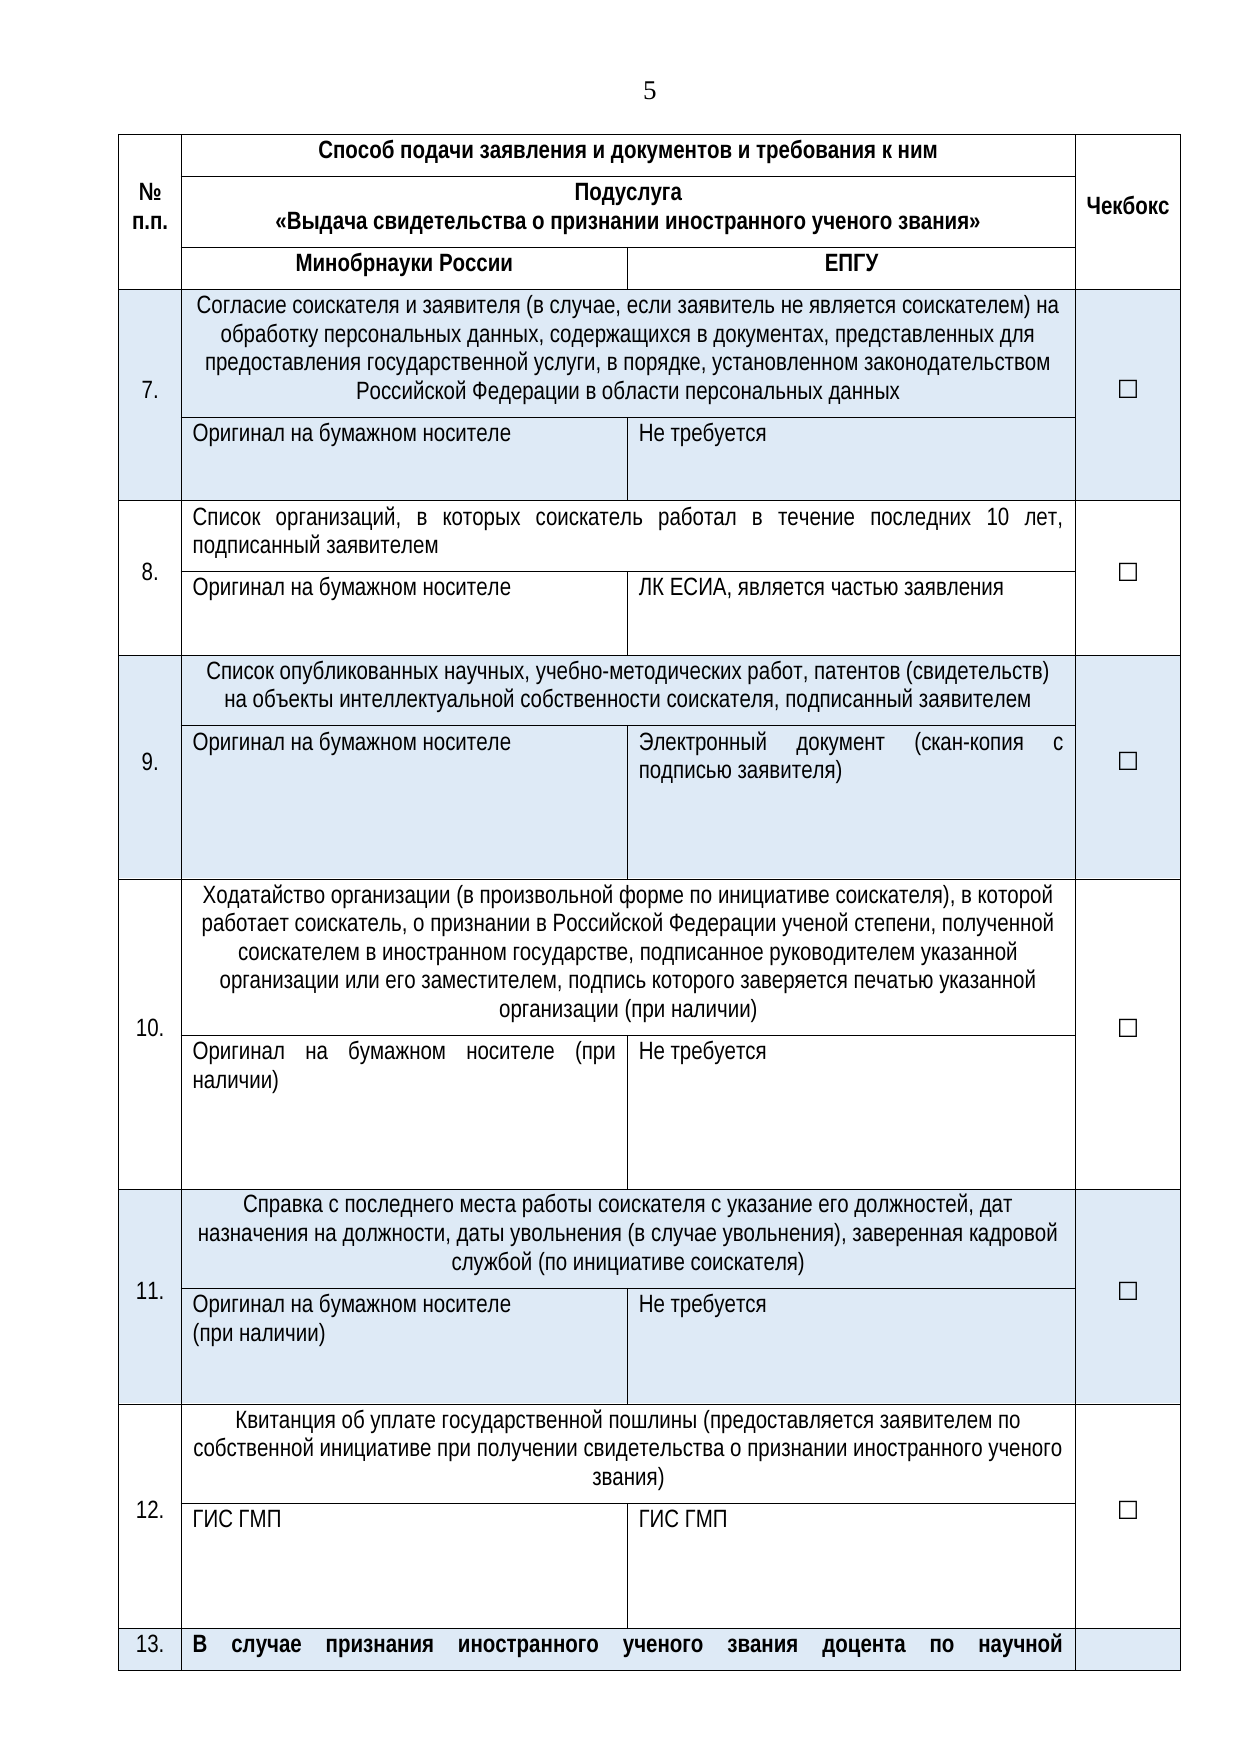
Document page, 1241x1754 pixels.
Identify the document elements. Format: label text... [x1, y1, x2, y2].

table_cell [1076, 1190, 1180, 1403]
table_cell Минобрнауки России [182, 248, 627, 289]
table_cell Ходатайство организации (в произвольной форме по инициативе соискателя), в которой работает соискатель, о признании в Российской Федерации ученой степени, полученной соискателем в иностранном государстве, подписанное руководителем указанной организации или его заместителем, подпись которого заверяется печатью указанной организации (при наличии) [182, 880, 1075, 1035]
table_cell Согласие соискателя и заявителя (в случае, если заявитель не является соискателем) на обработку персональных данных, содержащихся в документах, представленных для предоставления государственной услуги, в порядке, установленном законодательством Российской Федерации в области персональных данных [182, 290, 1075, 417]
table_cell [1076, 1629, 1180, 1670]
table_header Чекбокс [1076, 135, 1180, 289]
table_cell 8. [119, 501, 181, 654]
table_cell [1076, 1405, 1180, 1627]
table_cell Электронный документ (скан-копия с подписью заявителя) [628, 726, 1075, 878]
table_cell Оригинал на бумажном носителе (при наличии) [182, 1036, 627, 1188]
table_cell ГИС ГМП [628, 1504, 1075, 1627]
table_cell ЕПГУ [628, 248, 1075, 289]
table_cell Не требуется [628, 1289, 1075, 1403]
table_cell 9. [119, 656, 181, 878]
table_cell 13. [119, 1629, 181, 1670]
table_cell Оригинал на бумажном носителе [182, 418, 627, 500]
table_cell В случае признания иностранного ученого звания доцента по научной специальности дополнительно представляются: [182, 1629, 1075, 1670]
table_cell Справка с последнего места работы соискателя с указание его должностей, дат назначения на должности, даты увольнения (в случае увольнения), заверенная кадровой службой (по инициативе соискателя) [182, 1190, 1075, 1288]
table_cell 11. [119, 1190, 181, 1403]
table_header № п.п. [119, 135, 181, 289]
table_cell Не требуется [628, 1036, 1075, 1188]
table_cell [1076, 880, 1180, 1188]
table_cell ЛК ЕСИА, является частью заявления [628, 572, 1075, 654]
table_cell Не требуется [628, 418, 1075, 500]
table_cell [1076, 290, 1180, 500]
table_header Способ подачи заявления и документов и требования к ним [182, 135, 1075, 176]
table_cell [1076, 656, 1180, 878]
table_cell Оригинал на бумажном носителе [182, 726, 627, 878]
table_cell Список организаций, в которых соискатель работал в течение последних 10 лет, подписанный заявителем [182, 501, 1075, 571]
table_cell Оригинал на бумажном носителе (при наличии) [182, 1289, 627, 1403]
table_cell 10. [119, 880, 181, 1188]
table_cell Оригинал на бумажном носителе [182, 572, 627, 654]
table_cell 7. [119, 290, 181, 500]
table_cell [1076, 501, 1180, 654]
table_cell Подуслуга «Выдача свидетельства о признании иностранного ученого звания» [182, 177, 1075, 247]
table_cell 12. [119, 1405, 181, 1627]
table_cell Квитанция об уплате государственной пошлины (предоставляется заявителем по собственной инициативе при получении свидетельства о признании иностранного ученого звания) [182, 1405, 1075, 1503]
table_cell ГИС ГМП [182, 1504, 627, 1627]
table_cell Список опубликованных научных, учебно-методических работ, патентов (свидетельств) на объекты интеллектуальной собственности соискателя, подписанный заявителем [182, 656, 1075, 725]
